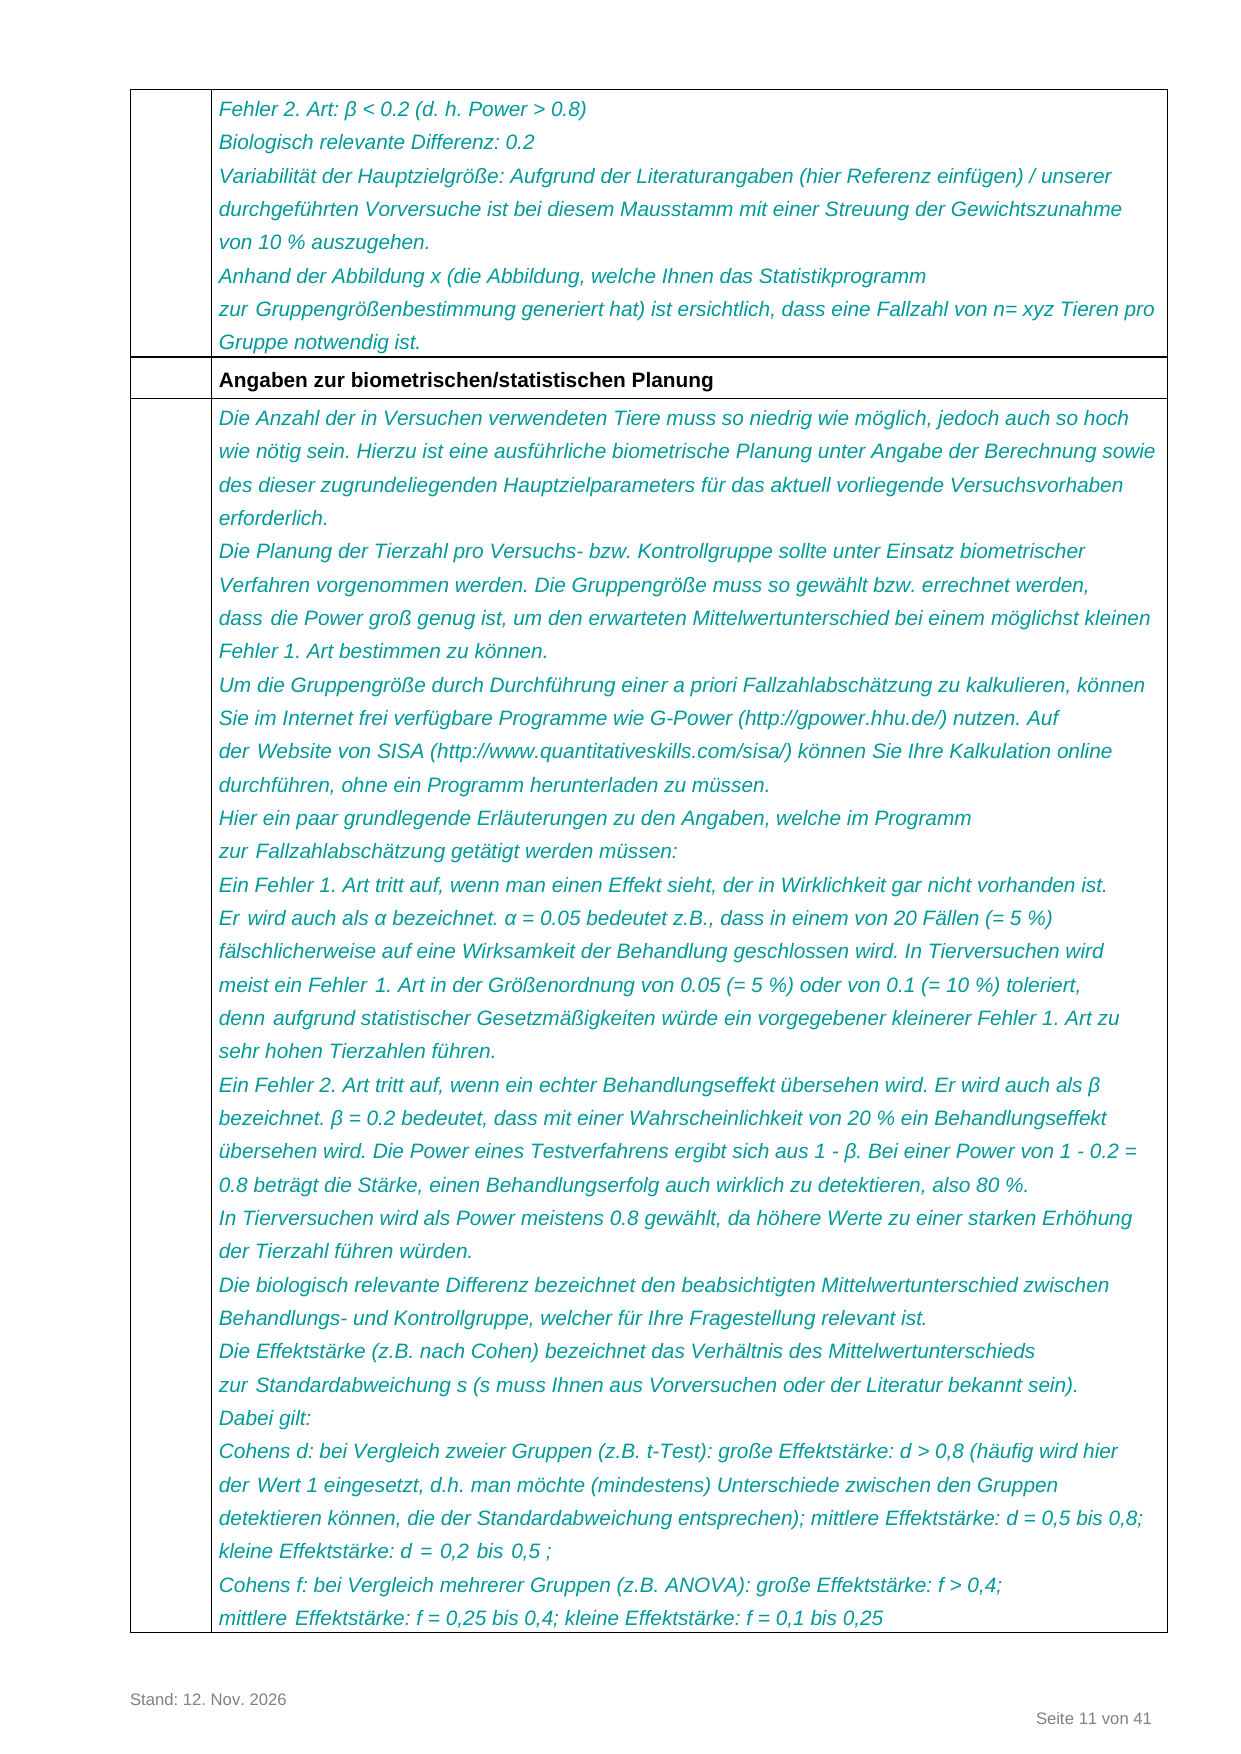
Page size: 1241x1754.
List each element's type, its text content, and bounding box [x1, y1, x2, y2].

table_cell [131, 90, 211, 356]
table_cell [212, 90, 1167, 356]
table_cell [131, 358, 211, 398]
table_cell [212, 399, 1167, 1632]
table_cell Angaben zur biometrischen/statistischen Planung [212, 358, 1167, 398]
table_cell [131, 399, 211, 1632]
